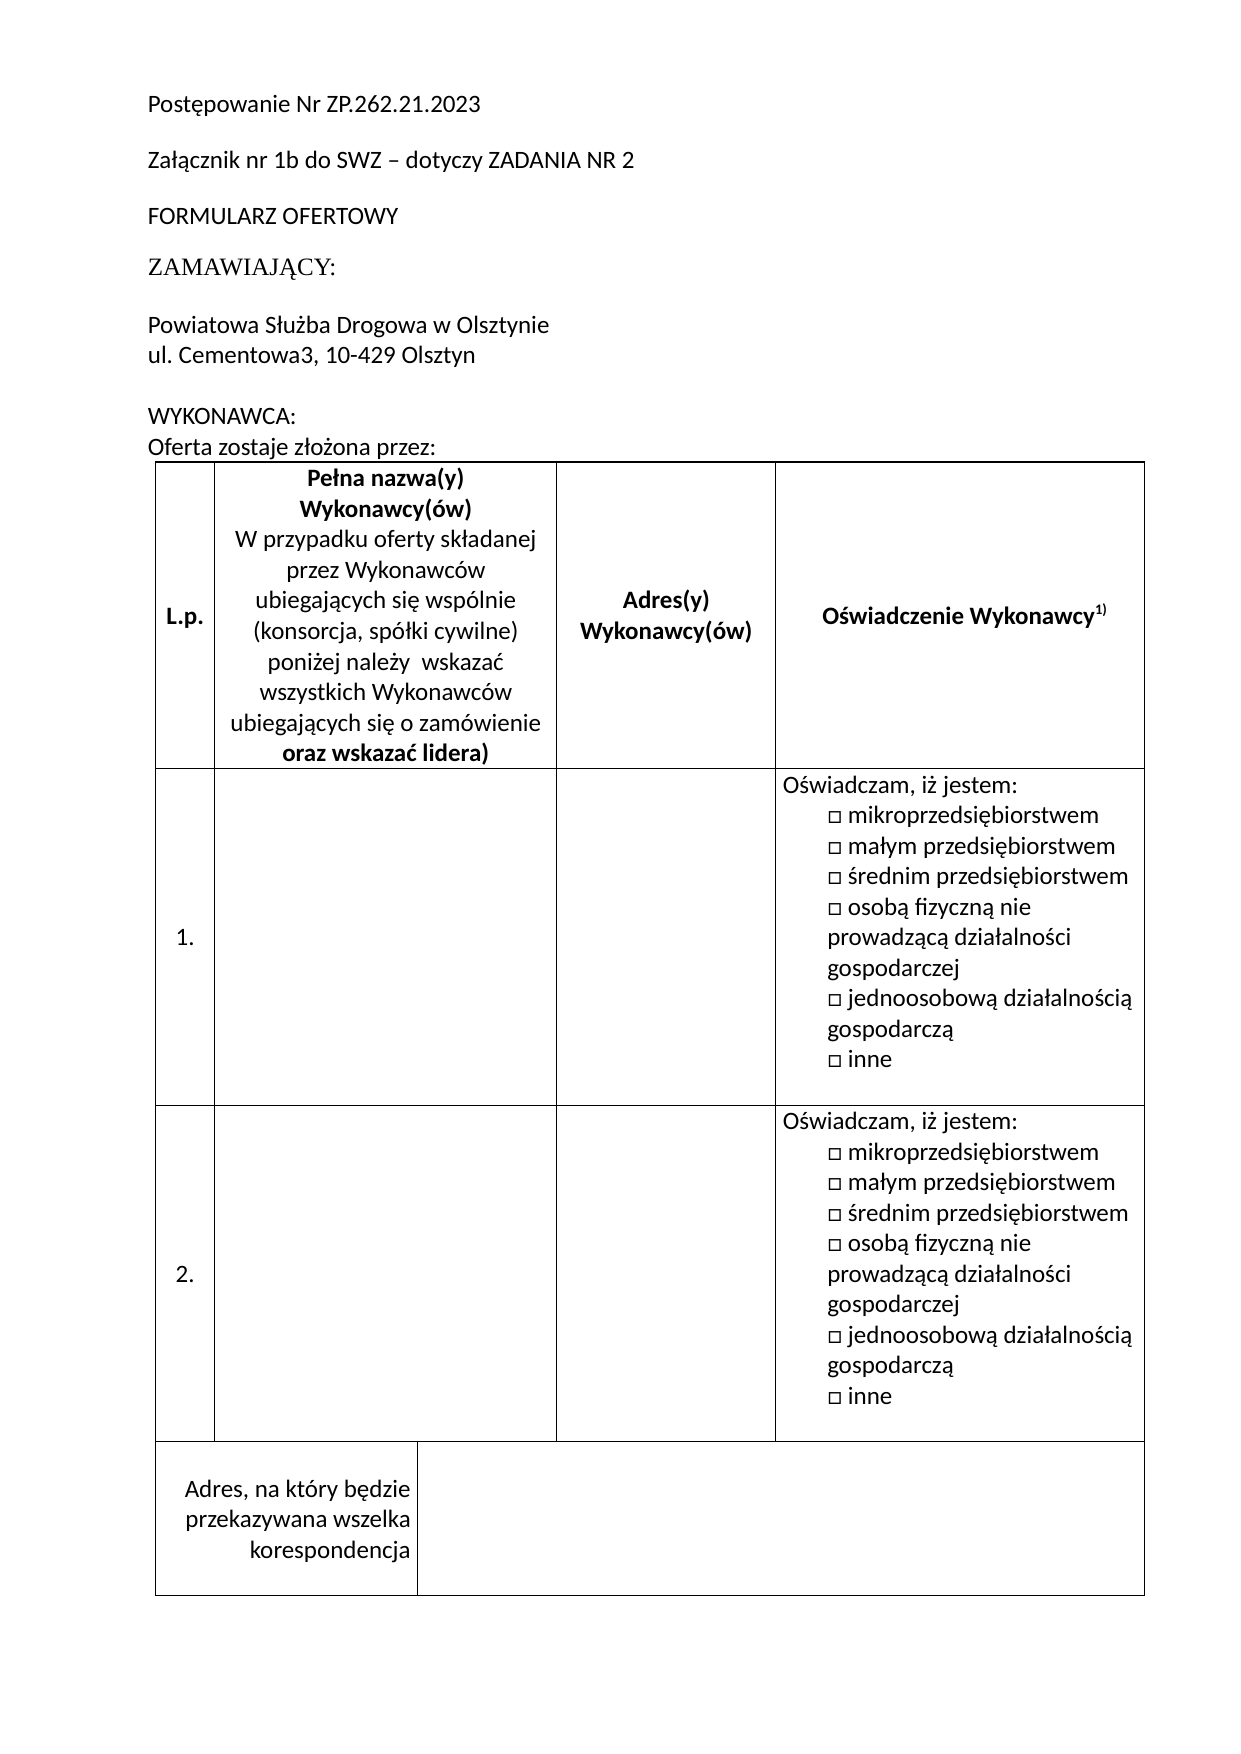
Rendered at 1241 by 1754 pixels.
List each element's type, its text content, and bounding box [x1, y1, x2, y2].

text Powiatowa Służba Drogowa w Olsztynie [148, 309, 1093, 339]
text ZAMAWIAJĄCY: [148, 252, 1093, 280]
table_cell [557, 1106, 775, 1441]
table_cell [215, 769, 556, 1104]
table_cell Oświadczam, iż jestem: □ mikroprzedsiębiorstwem □ małym przedsiębiorstwem □ średnim przedsiębiorstwem □ osobą fizyczną nie prowadzącą działalności gospodarczej □ jednoosobową działalnością gospodarczą □ inne [776, 769, 827, 1104]
table_cell [557, 769, 775, 1104]
text Załącznik nr 1b do SWZ – dotyczy ZADANIA NR 2 [148, 144, 1093, 175]
table_cell 2. [156, 1106, 214, 1441]
table_cell Oświadczam, iż jestem: □ mikroprzedsiębiorstwem □ małym przedsiębiorstwem □ średnim przedsiębiorstwem □ osobą fizyczną nie prowadzącą działalności gospodarczej □ jednoosobową działalnością gospodarczą □ inne [776, 1106, 827, 1441]
text WYKONAWCA: [148, 400, 1093, 431]
table_header Oświadczenie Wykonawcy1) [776, 463, 1144, 768]
table_header Adres(y) Wykonawcy(ów) [557, 463, 775, 768]
table_cell [215, 1106, 556, 1441]
table_header L.p. [156, 463, 214, 768]
text FORMULARZ OFERTOWY [148, 200, 1093, 231]
table_cell Adres, na który będzie przekazywana wszelka korespondencja [156, 1442, 417, 1595]
text Oferta zostaje złożona przez: [148, 431, 1093, 461]
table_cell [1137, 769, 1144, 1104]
text Postępowanie Nr ZP.262.21.2023 [148, 89, 1093, 119]
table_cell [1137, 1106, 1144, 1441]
table_cell [418, 1442, 1144, 1595]
text ul. Cementowa3, 10-429 Olsztyn [148, 339, 1093, 370]
table_header Pełna nazwa(y) Wykonawcy(ów) W przypadku oferty składanej przez Wykonawców ubiegających się wspólnie (konsorcja, spółki cywilne) poniżej należy wskazać wszystkich Wykonawców ubiegających się o zamówienie oraz wskazać lidera) [215, 463, 556, 768]
table_cell 1. [156, 769, 214, 1104]
